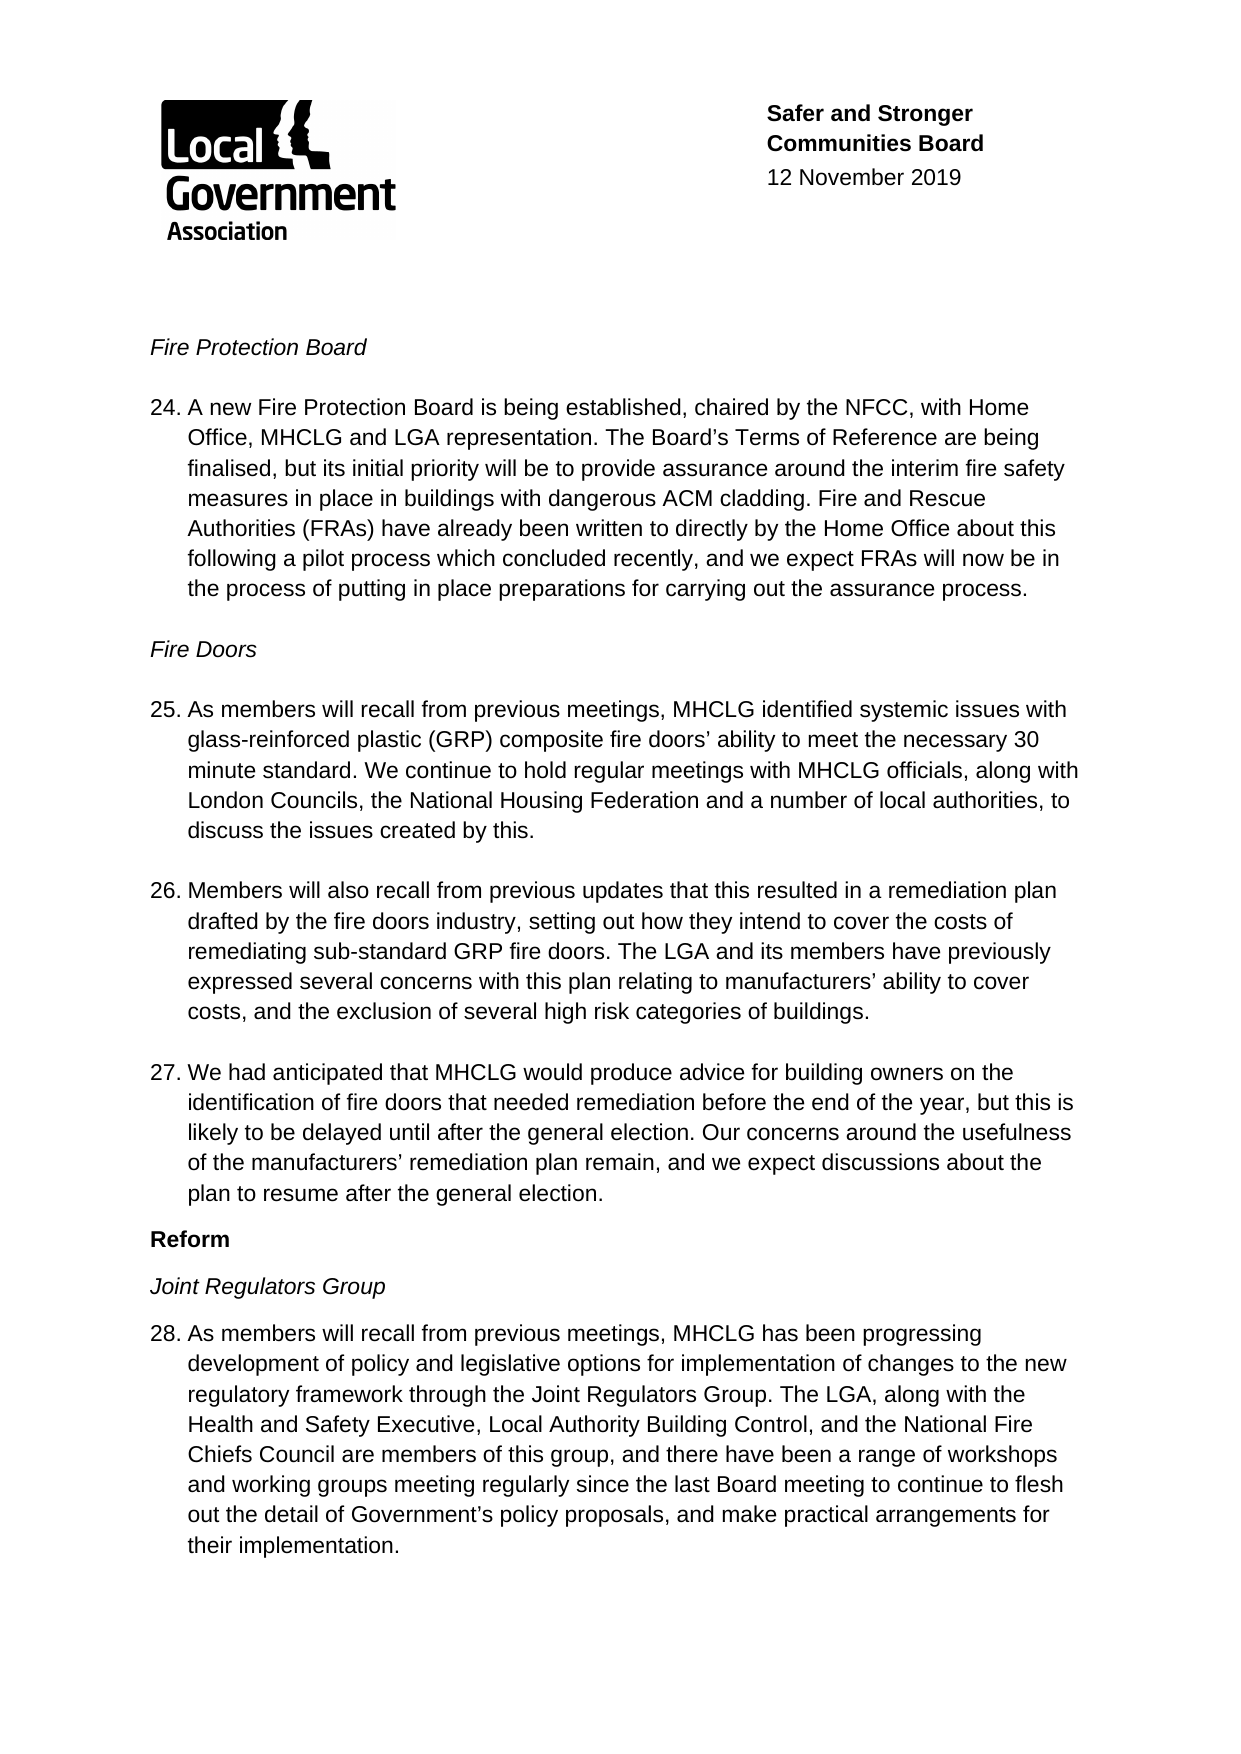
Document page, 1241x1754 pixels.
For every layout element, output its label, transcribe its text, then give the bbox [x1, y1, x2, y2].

list Fire Protection Board [150, 334, 1090, 360]
list As members will recall from previous meetings, MHCLG identified systemic issues with glass-reinforced plastic (GRP) composite fire doors’ ability to meet the necessary 30 minute standard. We continue to hold regular meetings with MHCLG officials, along with London Councils, the National Housing Federation and a number of local authorities, to discuss the issues created by this. [150, 696, 1090, 843]
list A new Fire Protection Board is being established, chaired by the NFCC, with Home Office, MHCLG and LGA representation. The Board’s Terms of Reference are being finalised, but its initial priority will be to provide assurance around the interim fire safety measures in place in buildings with dangerous ACM cladding. Fire and Rescue Authorities (FRAs) have already been written to directly by the Home Office about this following a pilot process which concluded recently, and we expect FRAs will now be in the process of putting in place preparations for carrying out the assurance process. [150, 394, 1090, 602]
text Joint Regulators Group [150, 1273, 1090, 1299]
list Fire Doors [150, 636, 1090, 662]
list Members will also recall from previous updates that this resulted in a remediation plan drafted by the fire doors industry, setting out how they intend to cover the costs of remediating sub-standard GRP fire doors. The LGA and its members have previously expressed several concerns with this plan relating to manufacturers’ ability to cover costs, and the exclusion of several high risk categories of buildings. [150, 877, 1090, 1024]
list We had anticipated that MHCLG would produce advice for building owners on the identification of fire doors that needed remediation before the end of the year, but this is likely to be delayed until after the general election. Our concerns around the usefulness of the manufacturers’ remediation plan remain, and we expect discussions about the plan to resume after the general election. [150, 1059, 1090, 1206]
picture [161, 100, 396, 240]
list As members will recall from previous meetings, MHCLG has been progressing development of policy and legislative options for implementation of changes to the new regulatory framework through the Joint Regulators Group. The LGA, along with the Health and Safety Executive, Local Authority Building Control, and the National Fire Chiefs Council are members of this group, and there have been a range of workshops and working groups meeting regularly since the last Board meeting to continue to flesh out the detail of Government’s policy proposals, and make practical arrangements for their implementation. [150, 1320, 1090, 1558]
